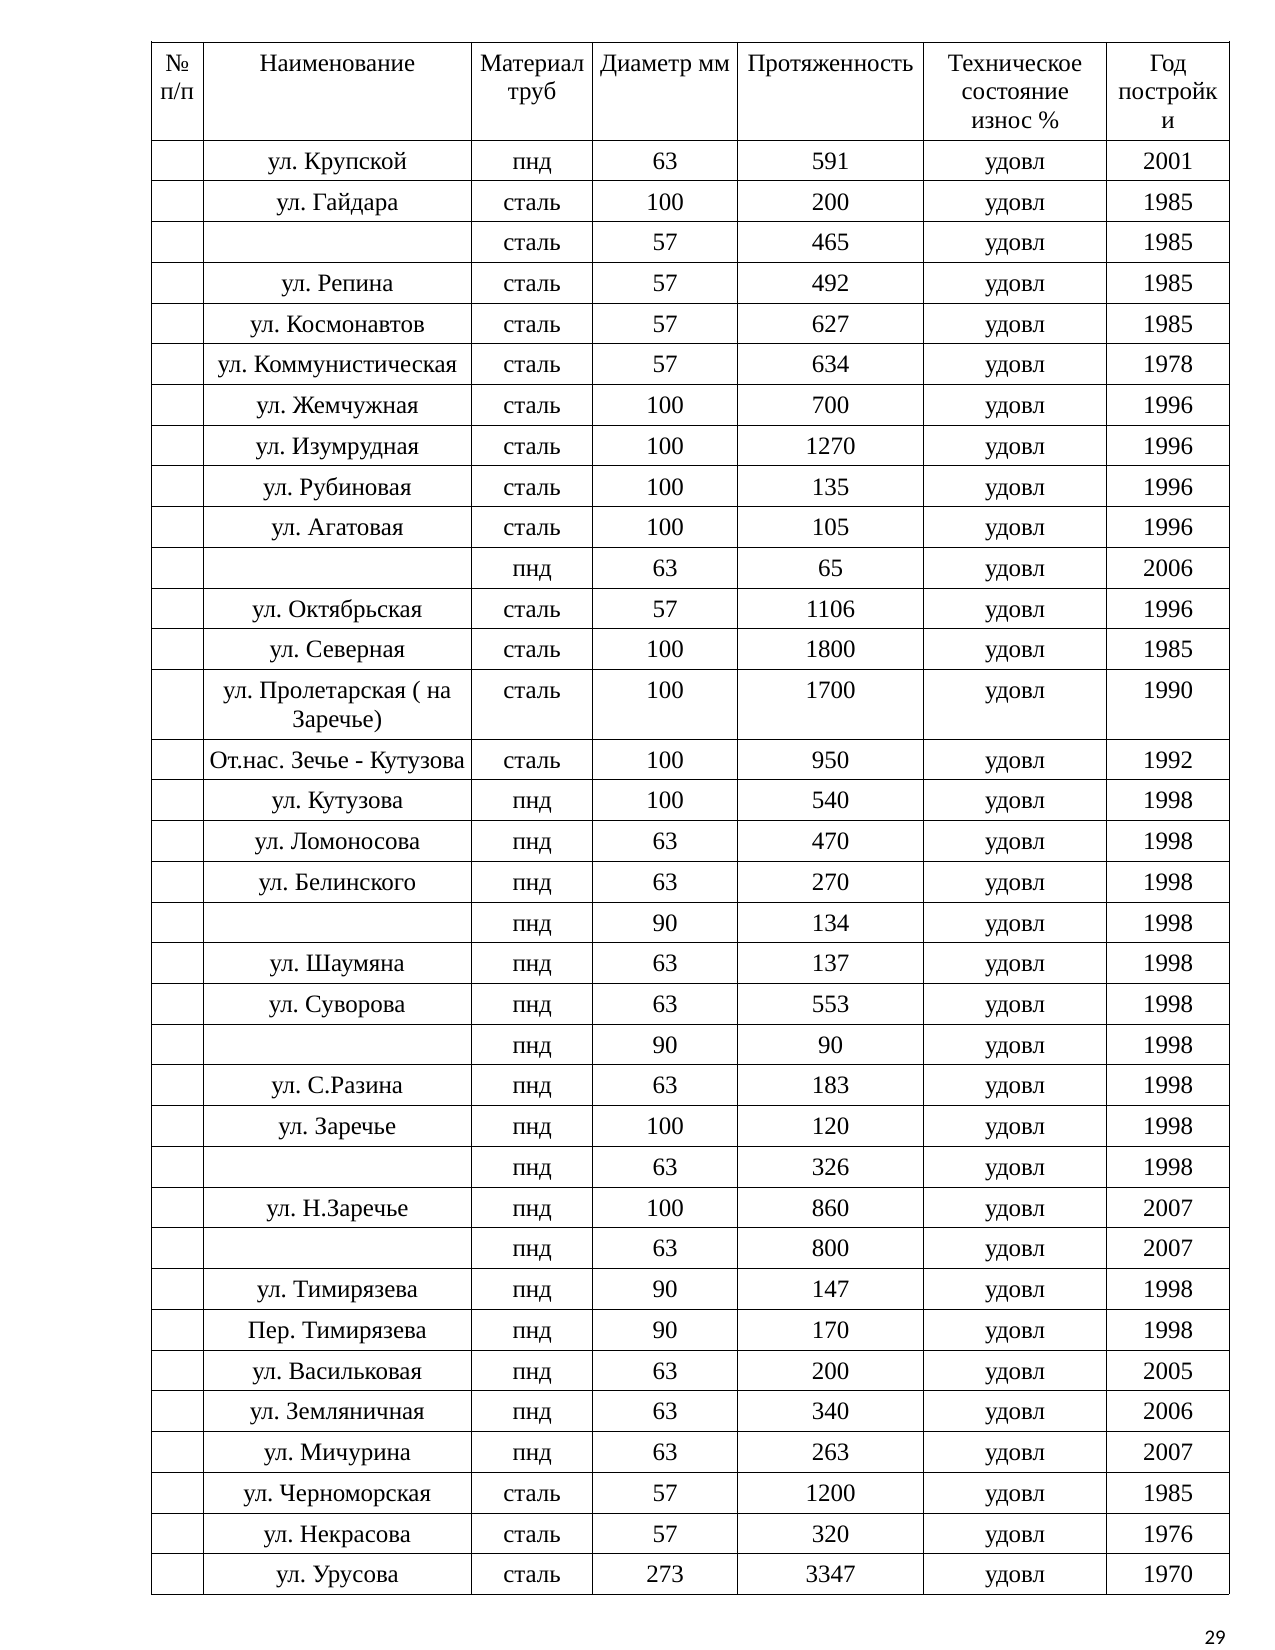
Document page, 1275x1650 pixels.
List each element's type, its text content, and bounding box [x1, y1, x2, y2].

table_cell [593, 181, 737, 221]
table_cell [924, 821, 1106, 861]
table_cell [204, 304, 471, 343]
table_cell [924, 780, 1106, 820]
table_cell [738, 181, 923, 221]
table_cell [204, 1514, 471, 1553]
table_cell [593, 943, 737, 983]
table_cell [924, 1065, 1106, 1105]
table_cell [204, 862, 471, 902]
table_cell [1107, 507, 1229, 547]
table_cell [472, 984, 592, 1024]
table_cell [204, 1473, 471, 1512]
table_header Протяженность [738, 43, 923, 139]
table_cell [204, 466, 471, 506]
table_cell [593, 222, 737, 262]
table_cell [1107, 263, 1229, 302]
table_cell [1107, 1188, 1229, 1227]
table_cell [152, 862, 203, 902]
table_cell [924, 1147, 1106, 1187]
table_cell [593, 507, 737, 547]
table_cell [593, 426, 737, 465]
table_header Техническое состояние износ % [924, 43, 1106, 139]
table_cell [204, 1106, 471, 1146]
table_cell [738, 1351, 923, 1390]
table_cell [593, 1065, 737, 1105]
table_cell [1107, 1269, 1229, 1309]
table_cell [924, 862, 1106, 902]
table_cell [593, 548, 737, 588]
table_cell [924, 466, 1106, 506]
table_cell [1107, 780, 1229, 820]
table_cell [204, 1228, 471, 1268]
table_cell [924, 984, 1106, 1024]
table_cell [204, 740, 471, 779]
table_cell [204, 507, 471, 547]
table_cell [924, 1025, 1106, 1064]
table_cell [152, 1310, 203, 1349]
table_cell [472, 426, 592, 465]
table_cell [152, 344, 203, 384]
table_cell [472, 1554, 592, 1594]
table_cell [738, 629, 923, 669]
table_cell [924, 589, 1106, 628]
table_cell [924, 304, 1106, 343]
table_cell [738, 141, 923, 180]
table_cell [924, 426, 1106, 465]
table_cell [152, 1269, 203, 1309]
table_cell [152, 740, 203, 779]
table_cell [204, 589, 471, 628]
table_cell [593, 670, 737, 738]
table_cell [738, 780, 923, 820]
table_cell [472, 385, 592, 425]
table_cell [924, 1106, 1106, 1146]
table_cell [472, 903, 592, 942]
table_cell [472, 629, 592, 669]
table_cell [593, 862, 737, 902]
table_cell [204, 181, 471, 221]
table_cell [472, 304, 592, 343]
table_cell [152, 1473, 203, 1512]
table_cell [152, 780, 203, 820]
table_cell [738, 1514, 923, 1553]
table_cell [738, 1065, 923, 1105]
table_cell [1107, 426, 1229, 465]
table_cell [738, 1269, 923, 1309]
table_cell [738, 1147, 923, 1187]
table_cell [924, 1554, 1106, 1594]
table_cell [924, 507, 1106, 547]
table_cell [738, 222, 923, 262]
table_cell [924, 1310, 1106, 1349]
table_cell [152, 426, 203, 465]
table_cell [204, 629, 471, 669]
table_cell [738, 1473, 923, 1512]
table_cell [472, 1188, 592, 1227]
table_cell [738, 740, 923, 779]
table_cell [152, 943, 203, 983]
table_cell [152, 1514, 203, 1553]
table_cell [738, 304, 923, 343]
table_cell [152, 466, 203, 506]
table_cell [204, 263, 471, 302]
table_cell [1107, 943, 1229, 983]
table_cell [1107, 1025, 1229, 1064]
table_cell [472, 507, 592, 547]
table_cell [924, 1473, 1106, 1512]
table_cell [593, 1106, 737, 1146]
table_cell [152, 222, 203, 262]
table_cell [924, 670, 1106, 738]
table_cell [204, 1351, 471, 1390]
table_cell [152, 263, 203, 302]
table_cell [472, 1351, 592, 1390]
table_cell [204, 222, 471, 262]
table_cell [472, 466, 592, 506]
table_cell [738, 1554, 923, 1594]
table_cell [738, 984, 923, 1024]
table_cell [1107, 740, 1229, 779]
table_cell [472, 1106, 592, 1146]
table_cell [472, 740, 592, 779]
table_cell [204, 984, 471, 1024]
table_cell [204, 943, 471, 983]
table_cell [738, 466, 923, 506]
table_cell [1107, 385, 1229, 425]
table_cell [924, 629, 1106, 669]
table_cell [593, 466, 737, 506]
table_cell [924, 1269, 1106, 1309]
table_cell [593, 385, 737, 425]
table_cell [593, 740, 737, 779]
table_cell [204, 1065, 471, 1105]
table_header № п/п [152, 43, 203, 139]
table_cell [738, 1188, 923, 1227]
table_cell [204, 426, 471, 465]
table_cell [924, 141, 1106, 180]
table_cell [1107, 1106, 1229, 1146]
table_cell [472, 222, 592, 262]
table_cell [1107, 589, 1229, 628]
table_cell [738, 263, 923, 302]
table_header Материал труб [472, 43, 592, 139]
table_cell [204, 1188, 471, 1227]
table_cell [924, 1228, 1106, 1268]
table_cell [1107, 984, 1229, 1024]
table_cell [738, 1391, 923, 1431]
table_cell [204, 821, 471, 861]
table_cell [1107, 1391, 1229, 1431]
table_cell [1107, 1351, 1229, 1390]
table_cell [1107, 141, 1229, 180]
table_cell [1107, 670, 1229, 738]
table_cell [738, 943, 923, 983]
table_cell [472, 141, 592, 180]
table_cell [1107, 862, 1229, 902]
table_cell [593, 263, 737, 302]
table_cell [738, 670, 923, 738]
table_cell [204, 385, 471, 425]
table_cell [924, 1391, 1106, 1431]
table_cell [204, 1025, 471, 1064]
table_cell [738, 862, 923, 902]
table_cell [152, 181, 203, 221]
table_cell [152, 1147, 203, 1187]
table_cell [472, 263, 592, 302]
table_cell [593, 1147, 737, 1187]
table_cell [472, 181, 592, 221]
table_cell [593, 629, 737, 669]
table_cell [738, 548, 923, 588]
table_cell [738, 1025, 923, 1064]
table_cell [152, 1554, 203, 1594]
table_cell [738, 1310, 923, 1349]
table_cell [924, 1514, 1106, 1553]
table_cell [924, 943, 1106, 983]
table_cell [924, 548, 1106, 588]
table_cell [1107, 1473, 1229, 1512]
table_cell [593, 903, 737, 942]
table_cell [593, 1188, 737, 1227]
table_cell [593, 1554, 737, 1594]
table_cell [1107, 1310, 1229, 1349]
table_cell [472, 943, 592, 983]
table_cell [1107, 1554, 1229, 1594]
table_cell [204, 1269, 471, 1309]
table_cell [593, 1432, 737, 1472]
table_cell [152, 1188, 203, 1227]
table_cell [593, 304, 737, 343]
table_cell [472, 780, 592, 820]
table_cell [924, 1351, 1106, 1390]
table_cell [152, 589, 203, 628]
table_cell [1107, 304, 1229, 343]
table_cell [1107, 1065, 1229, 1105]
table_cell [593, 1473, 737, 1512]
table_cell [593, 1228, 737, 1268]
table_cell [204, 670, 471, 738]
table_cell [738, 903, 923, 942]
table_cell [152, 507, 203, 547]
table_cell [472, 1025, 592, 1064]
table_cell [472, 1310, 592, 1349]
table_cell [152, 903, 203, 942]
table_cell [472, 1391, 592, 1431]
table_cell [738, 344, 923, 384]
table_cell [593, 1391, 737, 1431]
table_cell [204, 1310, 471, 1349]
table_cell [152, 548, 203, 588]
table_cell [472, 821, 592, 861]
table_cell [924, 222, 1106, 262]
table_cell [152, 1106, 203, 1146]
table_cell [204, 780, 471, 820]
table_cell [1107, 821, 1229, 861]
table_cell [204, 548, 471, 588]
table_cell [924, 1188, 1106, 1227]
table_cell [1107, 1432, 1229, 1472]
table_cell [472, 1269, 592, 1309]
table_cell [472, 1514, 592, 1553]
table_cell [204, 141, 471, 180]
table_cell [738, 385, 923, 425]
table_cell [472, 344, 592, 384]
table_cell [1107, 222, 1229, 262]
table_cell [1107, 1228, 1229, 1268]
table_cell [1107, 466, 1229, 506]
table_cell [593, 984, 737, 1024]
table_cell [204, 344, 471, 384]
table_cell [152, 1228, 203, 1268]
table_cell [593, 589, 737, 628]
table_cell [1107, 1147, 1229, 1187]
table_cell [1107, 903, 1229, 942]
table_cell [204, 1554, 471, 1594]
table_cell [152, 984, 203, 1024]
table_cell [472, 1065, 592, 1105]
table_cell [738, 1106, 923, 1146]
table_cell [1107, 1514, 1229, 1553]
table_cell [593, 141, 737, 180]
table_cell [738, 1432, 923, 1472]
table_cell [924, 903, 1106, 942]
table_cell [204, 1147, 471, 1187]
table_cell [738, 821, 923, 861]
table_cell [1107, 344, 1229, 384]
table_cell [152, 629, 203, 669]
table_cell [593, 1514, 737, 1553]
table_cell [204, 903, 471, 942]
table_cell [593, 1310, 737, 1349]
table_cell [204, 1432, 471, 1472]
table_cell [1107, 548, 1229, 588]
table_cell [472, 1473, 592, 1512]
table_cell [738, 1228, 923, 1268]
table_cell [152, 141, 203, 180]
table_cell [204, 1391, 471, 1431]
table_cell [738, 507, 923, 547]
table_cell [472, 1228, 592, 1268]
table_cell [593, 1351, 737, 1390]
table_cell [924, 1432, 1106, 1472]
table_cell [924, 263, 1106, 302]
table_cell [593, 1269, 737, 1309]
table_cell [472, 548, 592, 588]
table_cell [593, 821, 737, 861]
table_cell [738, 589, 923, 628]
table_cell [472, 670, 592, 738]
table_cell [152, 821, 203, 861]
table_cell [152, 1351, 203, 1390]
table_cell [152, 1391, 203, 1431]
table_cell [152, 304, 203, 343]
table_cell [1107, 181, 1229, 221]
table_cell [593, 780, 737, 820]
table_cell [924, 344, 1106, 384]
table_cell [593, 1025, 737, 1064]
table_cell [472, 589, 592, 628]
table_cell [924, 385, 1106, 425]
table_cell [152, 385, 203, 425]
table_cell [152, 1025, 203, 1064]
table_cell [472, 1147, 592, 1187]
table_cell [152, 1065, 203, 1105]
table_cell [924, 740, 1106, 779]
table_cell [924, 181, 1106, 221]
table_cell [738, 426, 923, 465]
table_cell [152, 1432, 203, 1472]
table_header Год постройки [1107, 43, 1229, 139]
table_header Диаметр мм [593, 43, 737, 139]
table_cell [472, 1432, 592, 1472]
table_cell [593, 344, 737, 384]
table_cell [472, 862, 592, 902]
table_header Наименование [204, 43, 471, 139]
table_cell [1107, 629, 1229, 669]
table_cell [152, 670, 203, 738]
